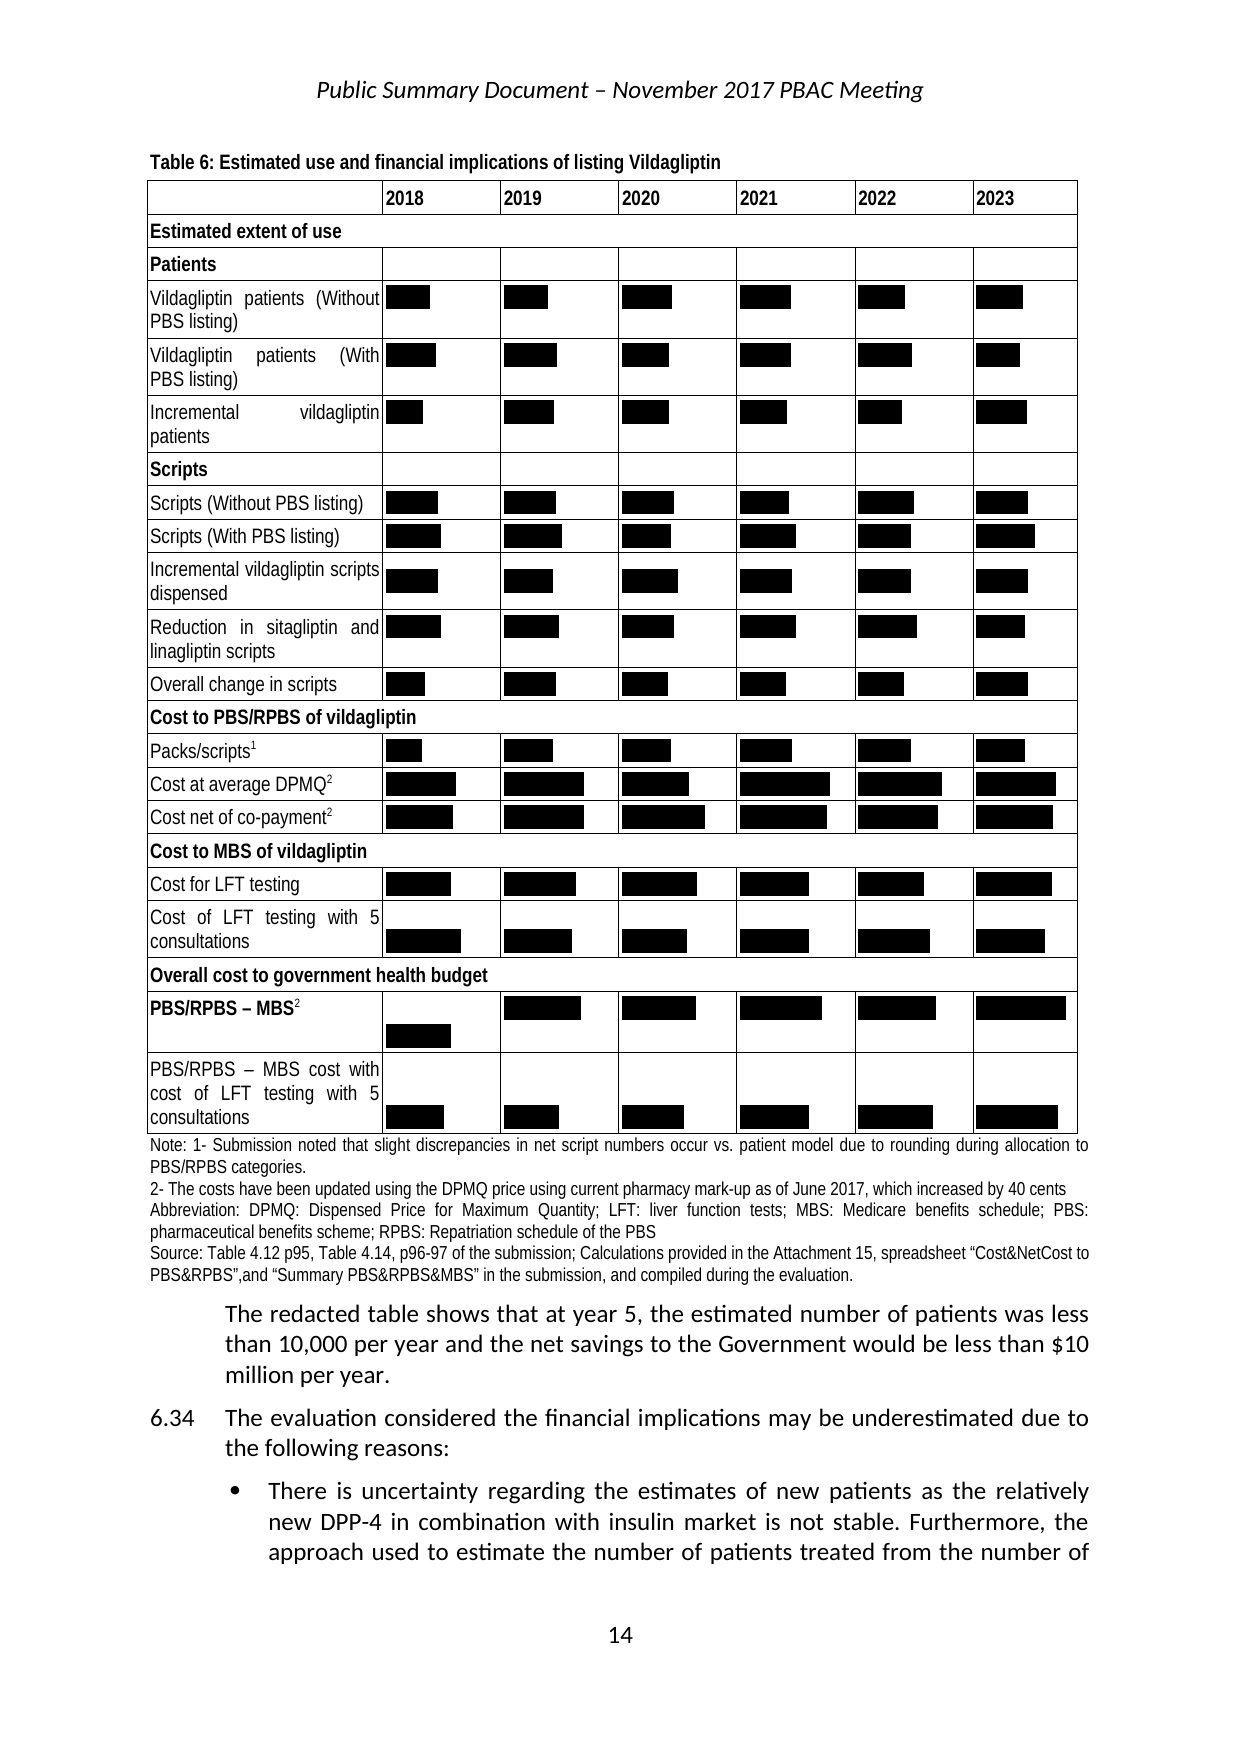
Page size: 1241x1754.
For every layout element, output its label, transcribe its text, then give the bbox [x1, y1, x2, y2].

table_cell ''''''''''''''''' [856, 486, 973, 519]
table_cell [501, 248, 618, 280]
table_cell PBS/RPBS – MBS cost with cost of LFT testing with 5 consultations [148, 1053, 382, 1133]
text Abbreviation: DPMQ: Dispensed Price for Maximum Quantity; LFT: liver function tests; MBS: Medicare benefits schedule; PBS: pharmaceutical benefits scheme; RPBS: Repatriation schedule of the PBS [150, 1199, 1090, 1242]
table_cell Cost at average DPMQ2 [148, 768, 382, 800]
table_cell ''''''''''''''' [856, 339, 973, 395]
table_cell '''''''''''''''''''''' [974, 801, 1077, 833]
table_cell Cost for LFT testing [148, 868, 382, 900]
table_cell '''''''''''''' [737, 281, 855, 337]
table_cell Scripts (Without PBS listing) [148, 486, 382, 519]
table_cell ''''''''''''''''''''''' [501, 801, 618, 833]
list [231, 1475, 1090, 1567]
table_cell '''''''''''''''' [619, 486, 736, 519]
table_cell ''''''''''''''''''''' [737, 1053, 855, 1133]
table_cell '''''''''''''''''''''' [501, 868, 618, 900]
table_cell [383, 453, 500, 485]
table_cell PBS/RPBS – MBS2 [148, 992, 382, 1052]
table_cell [501, 453, 618, 485]
table_cell ''''''''''''' [737, 396, 855, 452]
table_cell Patients [148, 248, 382, 280]
table_cell '''''''''''''''''''''' [856, 901, 973, 957]
table_cell '''''''''''''''' [737, 734, 855, 767]
table_cell Scripts [148, 453, 382, 485]
table_cell [856, 453, 973, 485]
text Note: 1- Submission noted that slight discrepancies in net script numbers occur vs. patient model due to rounding during allocation to PBS/RPBS categories. [150, 1134, 1090, 1177]
table_cell ''''''''''''''' [974, 610, 1077, 667]
table_cell '''''''''''''''''''' [383, 868, 500, 900]
table_cell ''''''''''''''''''' [619, 768, 736, 800]
table_cell ''''''''''''''''''''''' [501, 768, 618, 800]
table_cell '''''''''''''' [974, 396, 1077, 452]
table_cell ''''''''''''' [974, 281, 1077, 337]
table_cell '''''''''''''' [737, 339, 855, 395]
table_cell '''''''''''''''' [856, 734, 973, 767]
table_cell '''''''''''''''' [856, 553, 973, 609]
table_cell ''''''''''''''''''''' [501, 901, 618, 957]
table_cell '''''''''''''''' [501, 486, 618, 519]
table_cell '''''''''''''''' [974, 668, 1077, 700]
table_cell '''''''''''''''' [383, 992, 500, 1052]
table_cell ''''''''''''''''''''' [737, 901, 855, 957]
table_cell [619, 248, 736, 280]
table_cell ''''''''''''' [619, 339, 736, 395]
table_cell '''''''''''''' [619, 668, 736, 700]
table_cell ''''''''''''''''''' [737, 992, 855, 1052]
table_cell Incremental vildagliptin patients [148, 396, 382, 452]
table_cell '''''''''''''''''' [856, 610, 973, 667]
table_cell ''''''''''''''''' [501, 1053, 618, 1133]
table_cell '''''''''''' [501, 281, 618, 337]
table_cell '''''''''''''''' [383, 486, 500, 519]
table_cell '''''''''''''''''' [383, 1053, 500, 1133]
table_cell '''''''''''''''' [383, 553, 500, 609]
table_cell ''''''''''''''' [619, 734, 736, 767]
table_cell ''''''''''''''''''''''' [974, 768, 1077, 800]
table_cell Packs/scripts1 [148, 734, 382, 767]
table_cell ''''''''''''''''' [619, 992, 736, 1052]
table_cell '''''''''''' [383, 281, 500, 337]
table_header 2020 [619, 181, 736, 213]
table_cell Cost net of co-payment2 [148, 801, 382, 833]
table_cell ''''''''''''''' [619, 520, 736, 552]
table_cell ''''''''''''' [619, 396, 736, 452]
table_cell ''''''''''''''''''''' [974, 992, 1077, 1052]
table_cell '''''''''''''''''' [501, 520, 618, 552]
table_cell Scripts (With PBS listing) [148, 520, 382, 552]
table_cell Reduction in sitagliptin and linagliptin scripts [148, 610, 382, 667]
table_cell '''''''''''''' [856, 668, 973, 700]
table_cell [619, 453, 736, 485]
table_cell ''''''''''''''''''''''''' [737, 801, 855, 833]
list The redacted table shows that at year 5, the estimated number of patients was less than 10,000 per year and the net savings to the Government would be less than $10 million per year. [225, 1298, 1090, 1389]
table_cell '''''''''''''''''''' [856, 868, 973, 900]
table_cell ''''''''''''' [856, 281, 973, 337]
table_cell ''''''''''''''''' [501, 610, 618, 667]
table_cell Cost of LFT testing with 5 consultations [148, 901, 382, 957]
table_cell ''''''''''''''''''''''' [383, 901, 500, 957]
table_header 2022 [856, 181, 973, 213]
table_cell '''''''''''''''''''' [619, 901, 736, 957]
table_cell '''''''''''''' [619, 281, 736, 337]
table_cell '''''''''''''' [501, 396, 618, 452]
table_cell Vildagliptin patients (With PBS listing) [148, 339, 382, 395]
table_cell '''''''''''''''' [737, 553, 855, 609]
table_cell [974, 248, 1077, 280]
table_cell '''''''''''' [856, 396, 973, 452]
text 2- The costs have been updated using the DPMQ price using current pharmacy mark-up as of June 2017, which increased by 40 cents [150, 1177, 1090, 1199]
table_cell [737, 453, 855, 485]
text Source: Table 4.12 p95, Table 4.14, p96-97 of the submission; Calculations provided in the Attachment 15, spreadsheet “Cost&NetCost to PBS&RPBS”,and “Summary PBS&RPBS&MBS” in the submission, and compiled during the evaluation. [150, 1242, 1090, 1285]
table_cell Vildagliptin patients (Without PBS listing) [148, 281, 382, 337]
table_cell '''''''''''''''' [856, 520, 973, 552]
table_cell [856, 248, 973, 280]
table_cell ''''''''''''''' [737, 486, 855, 519]
list The evaluation considered the financial implications may be underestimated due to the following reasons: [150, 1402, 1090, 1463]
table_cell '''''''''''''' [383, 339, 500, 395]
table_cell '''''''''''''' [737, 668, 855, 700]
table_header 2021 [737, 181, 855, 213]
table_cell '''''''''''''''''''' [383, 768, 500, 800]
table_cell ''''''''''''''''' [737, 610, 855, 667]
table_cell ''''''''''' [383, 734, 500, 767]
table_cell '''''''''''''''' [501, 668, 618, 700]
table_cell Overall change in scripts [148, 668, 382, 700]
table_cell '''''''''''''''' [619, 610, 736, 667]
table_cell '''''''''''''''''' [501, 992, 618, 1052]
table_cell '''''''''''''''''''''''' [856, 768, 973, 800]
table_cell ''''''''''''''' [974, 734, 1077, 767]
table_header [148, 181, 382, 213]
table_cell '''''''''' [383, 396, 500, 452]
table_header 2023 [974, 181, 1077, 213]
table_cell ''''''''''''''''''' [383, 801, 500, 833]
table_cell ''''''''''''''''''''' [737, 868, 855, 900]
table_cell '''''''''''''''''''''''''' [737, 768, 855, 800]
table_cell ''''''''''''''''' [619, 553, 736, 609]
table_cell '''''''''''''''''''''''' [619, 801, 736, 833]
table_cell '''''''''''' [383, 668, 500, 700]
table_cell ''''''''''''''''''''' [974, 901, 1077, 957]
table_cell [737, 248, 855, 280]
table_cell ''''''''''''''' [501, 734, 618, 767]
table_cell '''''''''''' [974, 339, 1077, 395]
table_cell '''''''''''''''''' [974, 520, 1077, 552]
table_cell Overall cost to government health budget [148, 958, 1077, 991]
table_cell Incremental vildagliptin scripts dispensed [148, 553, 382, 609]
table_cell ''''''''''''''' [501, 553, 618, 609]
table_header 2018 [383, 181, 500, 213]
table_cell ''''''''''''''''''''''' [974, 868, 1077, 900]
table_cell ''''''''''''''''''''''' [856, 1053, 973, 1133]
table_cell ''''''''''''''' [501, 339, 618, 395]
table_cell ''''''''''''''''''''''''' [974, 1053, 1077, 1133]
table_cell ''''''''''''''''''''''' [619, 868, 736, 900]
table_cell '''''''''''''''' [974, 553, 1077, 609]
table_cell '''''''''''''''''' [856, 992, 973, 1052]
table_cell Cost to MBS of vildagliptin [148, 834, 1077, 867]
table_cell ''''''''''''''''' [737, 520, 855, 552]
table_cell ''''''''''''''''' [383, 520, 500, 552]
subtitle Table 6: Estimated use and financial implications of listing Vildagliptin [150, 150, 1090, 174]
table_header 2019 [501, 181, 618, 213]
table_cell ''''''''''''''''' [383, 610, 500, 667]
table_cell Estimated extent of use [148, 215, 1077, 247]
table_cell ''''''''''''''''''' [619, 1053, 736, 1133]
table_cell Cost to PBS/RPBS of vildagliptin [148, 701, 1077, 733]
table_cell [974, 453, 1077, 485]
table_cell '''''''''''''''' [974, 486, 1077, 519]
table_cell [383, 248, 500, 280]
table_cell ''''''''''''''''''''''' [856, 801, 973, 833]
